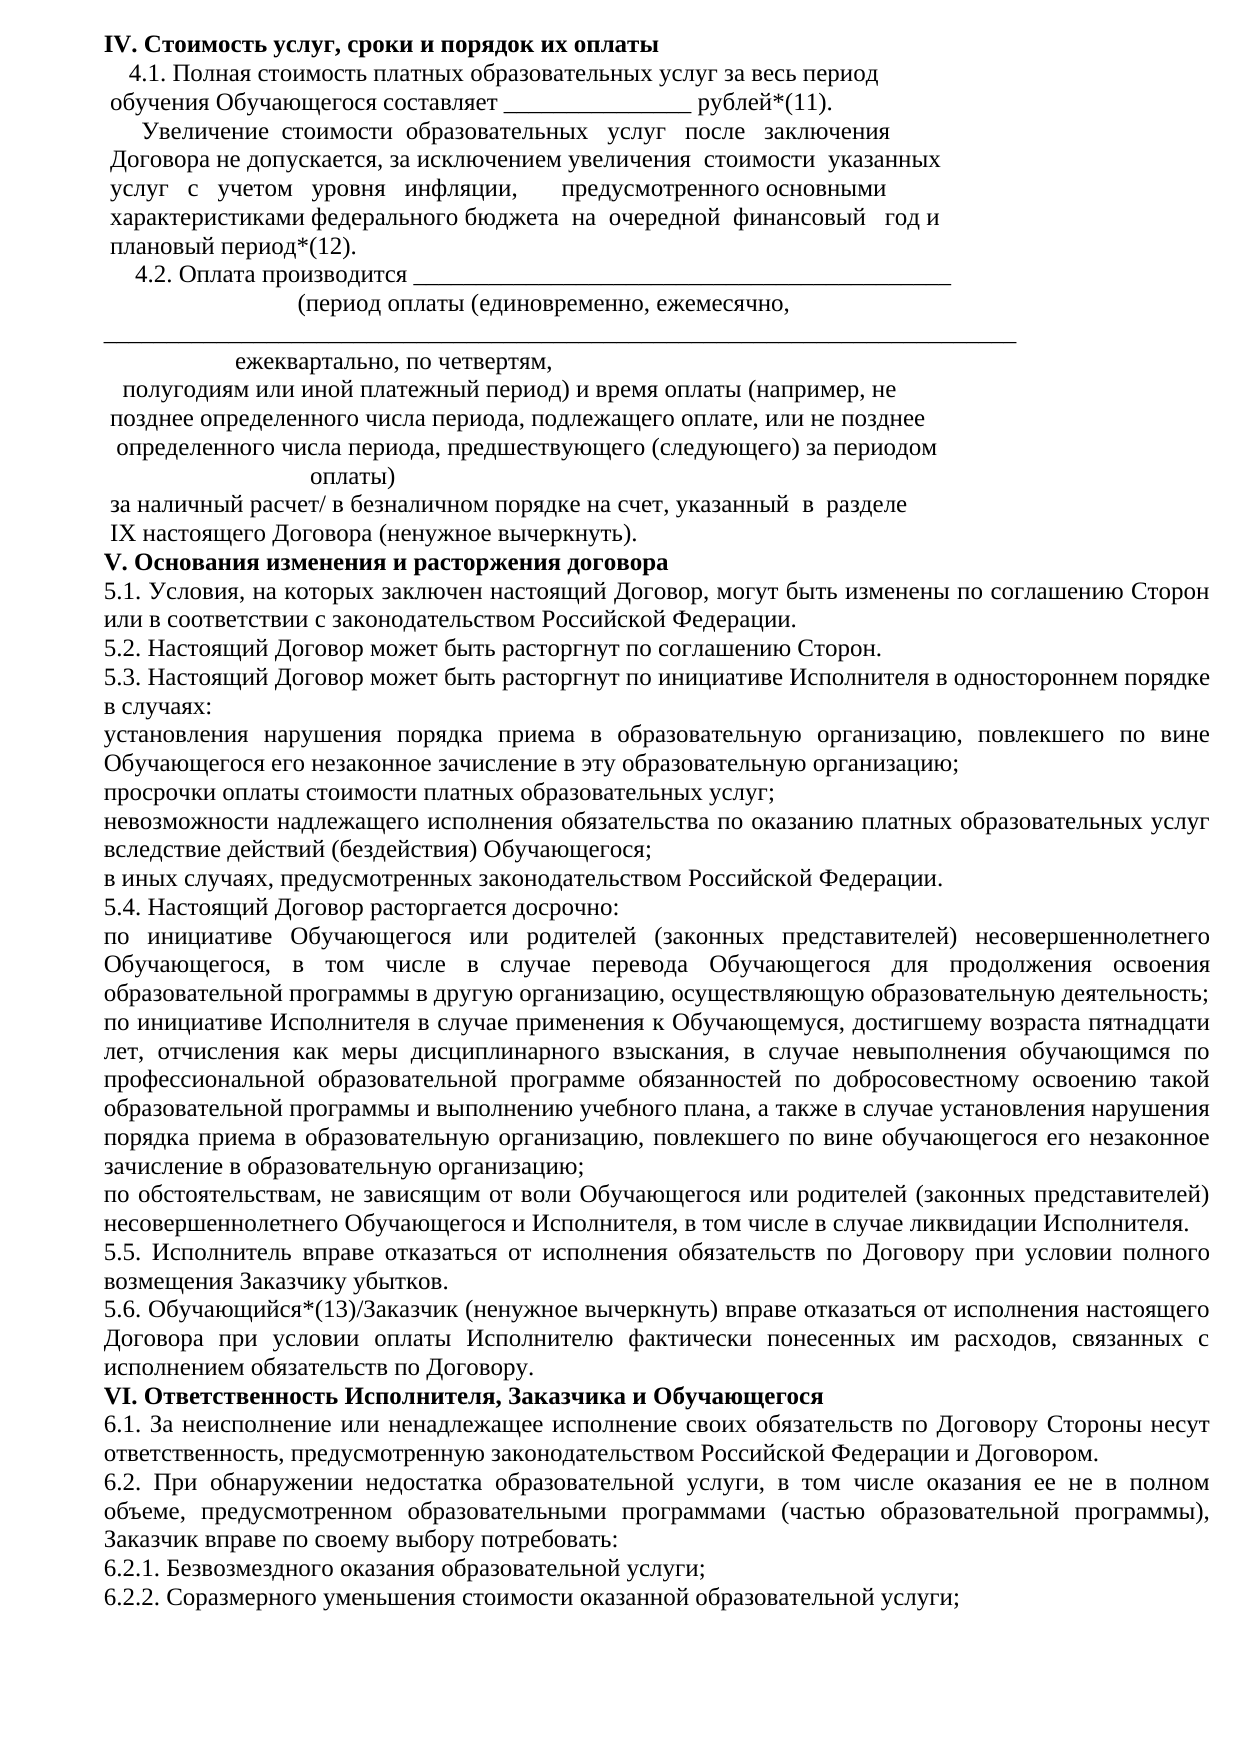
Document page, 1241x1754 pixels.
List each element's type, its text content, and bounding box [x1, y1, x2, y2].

text V. Основания изменения и расторжения договора [103, 547, 1211, 576]
text услуг с учетом уровня инфляции, предусмотренного основными [103, 173, 1211, 202]
text 4.2. Оплата производится ___________________________________________ [103, 259, 1211, 288]
text 5.1. Условия, на которых заключен настоящий Договор, могут быть изменены по соглашению Сторон или в соответствии с законодательством Российской Федерации. [103, 576, 1211, 633]
text невозможности надлежащего исполнения обязательства по оказанию платных образовательных услуг вследствие действий (бездействия) Обучающегося; [103, 806, 1211, 863]
text 6.2.2. Соразмерного уменьшения стоимости оказанной образовательной услуги; [103, 1582, 1211, 1611]
text по обстоятельствам, не зависящим от воли Обучающегося или родителей (законных представителей) несовершеннолетнего Обучающегося и Исполнителя, в том числе в случае ликвидации Исполнителя. [103, 1179, 1211, 1237]
text плановый период*(12). [103, 231, 1211, 259]
text оплаты) [103, 461, 1211, 489]
text 5.6. Обучающийся*(13)/Заказчик (ненужное вычеркнуть) вправе отказаться от исполнения настоящего Договора при условии оплаты Исполнителю фактически понесенных им расходов, связанных с исполнением обязательств по Договору. [103, 1294, 1211, 1381]
text 5.5. Исполнитель вправе отказаться от исполнения обязательств по Договору при условии полного возмещения Заказчику убытков. [103, 1237, 1211, 1294]
text характеристиками федерального бюджета на очередной финансовый год и [103, 202, 1211, 231]
text полугодиям или иной платежный период) и время оплаты (например, не [103, 374, 1211, 403]
text 6.1. За неисполнение или ненадлежащее исполнение своих обязательств по Договору Стороны несут ответственность, предусмотренную законодательством Российской Федерации и Договором. [103, 1409, 1211, 1467]
text Договора не допускается, за исключением увеличения стоимости указанных [103, 144, 1211, 173]
text (период оплаты (единовременно, ежемесячно, [103, 288, 1211, 317]
text обучения Обучающегося составляет _______________ рублей*(11). [103, 87, 1211, 116]
text по инициативе Обучающегося или родителей (законных представителей) несовершеннолетнего Обучающегося, в том числе в случае перевода Обучающегося для продолжения освоения образовательной программы в другую организацию, осуществляющую образовательную деятельность; [103, 921, 1211, 1007]
text просрочки оплаты стоимости платных образовательных услуг; [103, 777, 1211, 806]
text 6.2. При обнаружении недостатка образовательной услуги, в том числе оказания ее не в полном объеме, предусмотренном образовательными программами (частью образовательной программы), Заказчик вправе по своему выбору потребовать: [103, 1467, 1211, 1553]
text определенного числа периода, предшествующего (следующего) за периодом [103, 432, 1211, 461]
text в иных случаях, предусмотренных законодательством Российской Федерации. [103, 863, 1211, 892]
text за наличный расчет/ в безналичном порядке на счет, указанный в разделе [103, 489, 1211, 518]
text IX настоящего Договора (ненужное вычеркнуть). [103, 518, 1211, 547]
text 5.3. Настоящий Договор может быть расторгнут по инициативе Исполнителя в одностороннем порядке в случаях: [103, 662, 1211, 719]
text ежеквартально, по четвертям, [103, 346, 1211, 374]
text 4.1. Полная стоимость платных образовательных услуг за весь период [103, 58, 1211, 87]
text 5.2. Настоящий Договор может быть расторгнут по соглашению Сторон. [103, 633, 1211, 662]
text _________________________________________________________________________ [103, 317, 1211, 346]
text 6.2.1. Безвозмездного оказания образовательной услуги; [103, 1553, 1211, 1582]
text IV. Стоимость услуг, сроки и порядок их оплаты [103, 29, 1211, 58]
text установления нарушения порядка приема в образовательную организацию, повлекшего по вине Обучающегося его незаконное зачисление в эту образовательную организацию; [103, 719, 1211, 777]
text Увеличение стоимости образовательных услуг после заключения [103, 116, 1211, 144]
text VI. Ответственность Исполнителя, Заказчика и Обучающегося [103, 1381, 1211, 1409]
text 5.4. Настоящий Договор расторгается досрочно: [103, 892, 1211, 921]
text по инициативе Исполнителя в случае применения к Обучающемуся, достигшему возраста пятнадцати лет, отчисления как меры дисциплинарного взыскания, в случае невыполнения обучающимся по профессиональной образовательной программе обязанностей по добросовестному освоению такой образовательной программы и выполнению учебного плана, а также в случае установления нарушения порядка приема в образовательную организацию, повлекшего по вине обучающегося его незаконное зачисление в образовательную организацию; [103, 1007, 1211, 1179]
text позднее определенного числа периода, подлежащего оплате, или не позднее [103, 403, 1211, 432]
